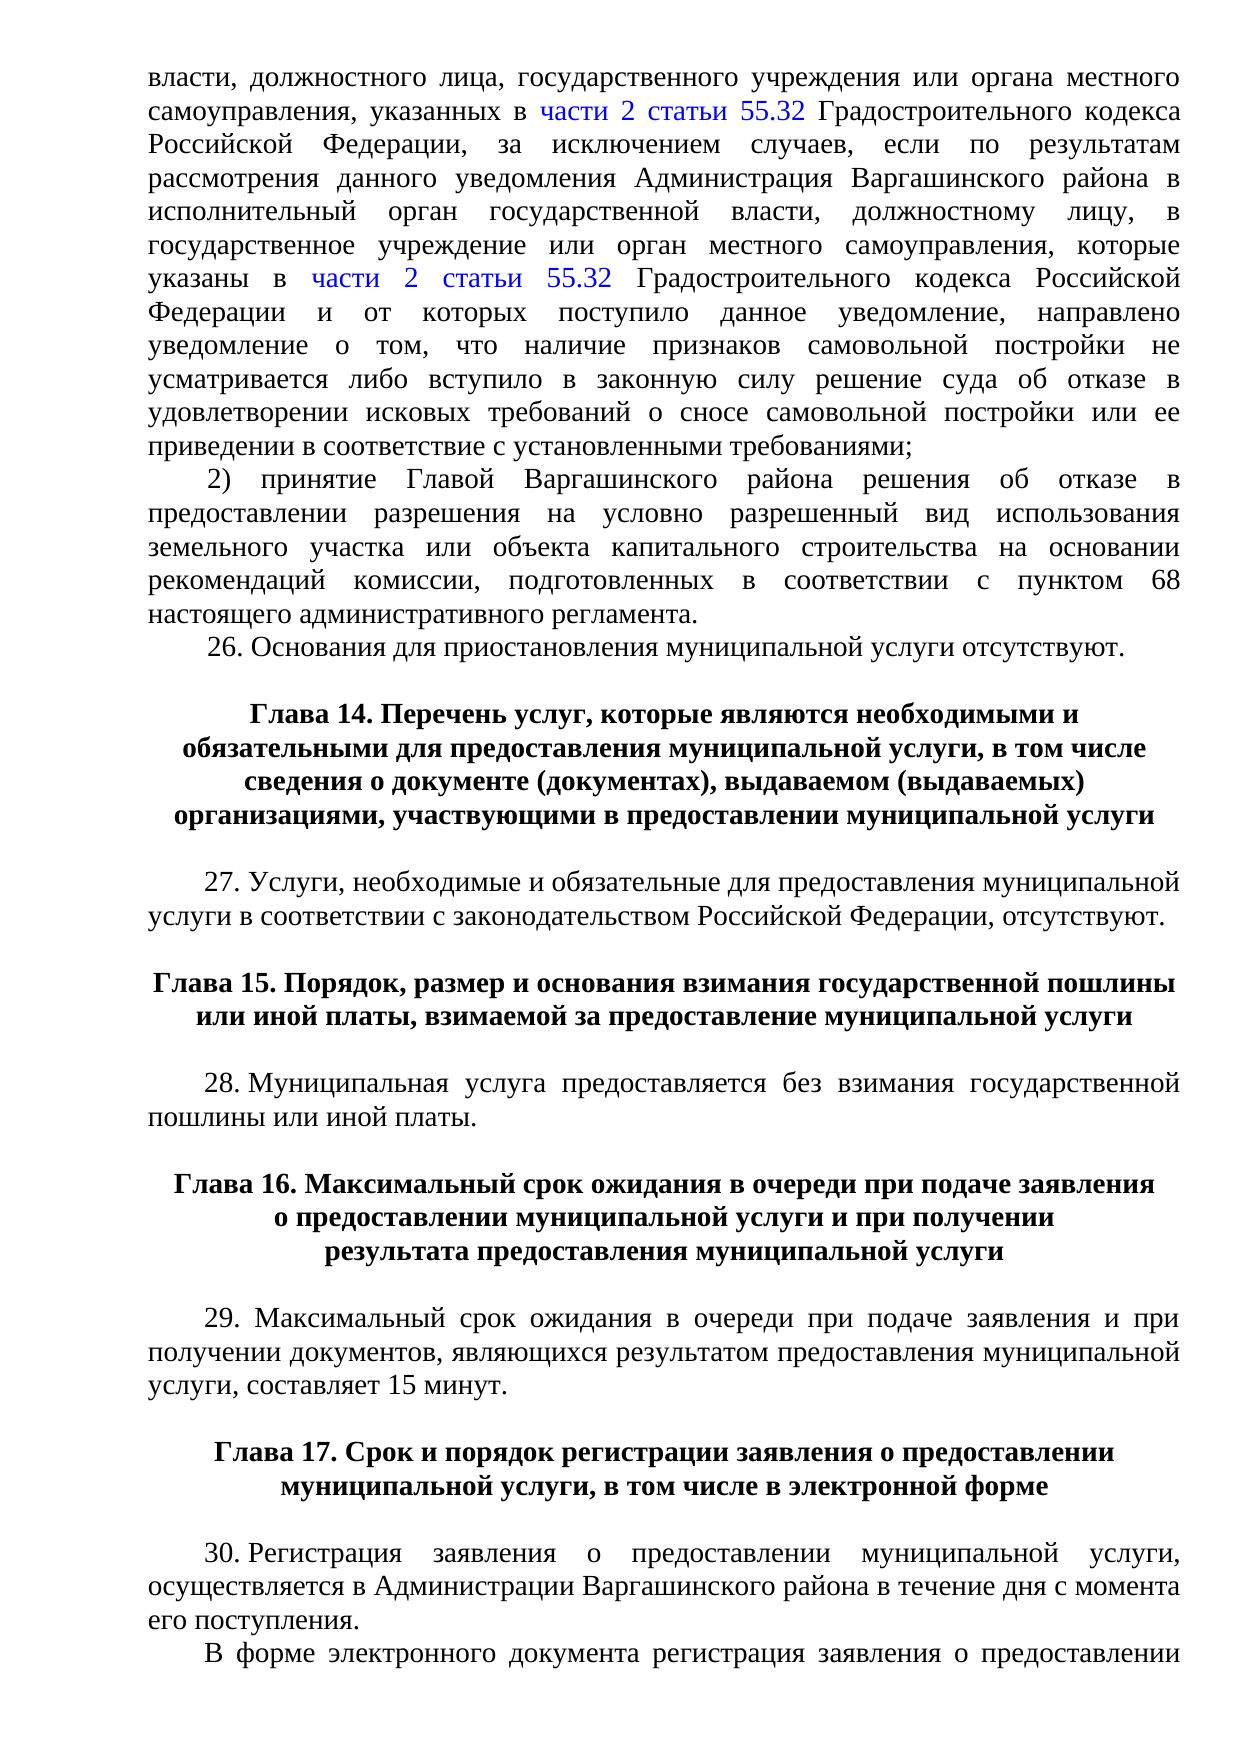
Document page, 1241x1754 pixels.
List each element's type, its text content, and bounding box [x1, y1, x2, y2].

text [148, 1636, 1181, 1669]
text 28. Муниципальная услуга предоставляется без взимания государственной пошлины или иной платы. [148, 1065, 1181, 1132]
text Глава 15. Порядок, размер и основания взимания государственной пошлины или иной платы, взимаемой за предоставление муниципальной услуги [148, 965, 1181, 1032]
title о предоставлении муниципальной услуги и при получении [148, 1199, 1181, 1233]
text 2) принятие Главой Варгашинского района решения об отказе в предоставлении разрешения на условно разрешенный вид использования земельного участка или объекта капитального строительства на основании рекомендаций комиссии, подготовленных в соответствии с пунктом 68 настоящего административного регламента. [148, 462, 1181, 629]
title Глава 17. Срок и порядок регистрации заявления о предоставлении [148, 1434, 1181, 1468]
text 27. Услуги, необходимые и обязательные для предоставления муниципальной услуги в соответствии с законодательством Российской Федерации, отсутствуют. [148, 864, 1181, 931]
text 30. Регистрация заявления о предоставлении муниципальной услуги, осуществляется в Администрации Варгашинского района в течение дня с момента его поступления. [148, 1535, 1181, 1636]
list 26. Основания для приостановления муниципальной услуги отсутствуют. [148, 629, 1181, 663]
title Глава 16. Максимальный срок ожидания в очереди при подаче заявления [148, 1166, 1181, 1199]
title муниципальной услуги, в том числе в электронной форме [148, 1468, 1181, 1501]
title результата предоставления муниципальной услуги [148, 1233, 1181, 1267]
text 29. Максимальный срок ожидания в очереди при подаче заявления и при получении документов, являющихся результатом предоставления муниципальной услуги, составляет 15 минут. [148, 1300, 1181, 1401]
text Глава 14. Перечень услуг, которые являются необходимыми и обязательными для предоставления муниципальной услуги, в том числе сведения о документе (документах), выдаваемом (выдаваемых) организациями, участвующими в предоставлении муниципальной услуги [148, 696, 1181, 831]
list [148, 59, 1181, 462]
